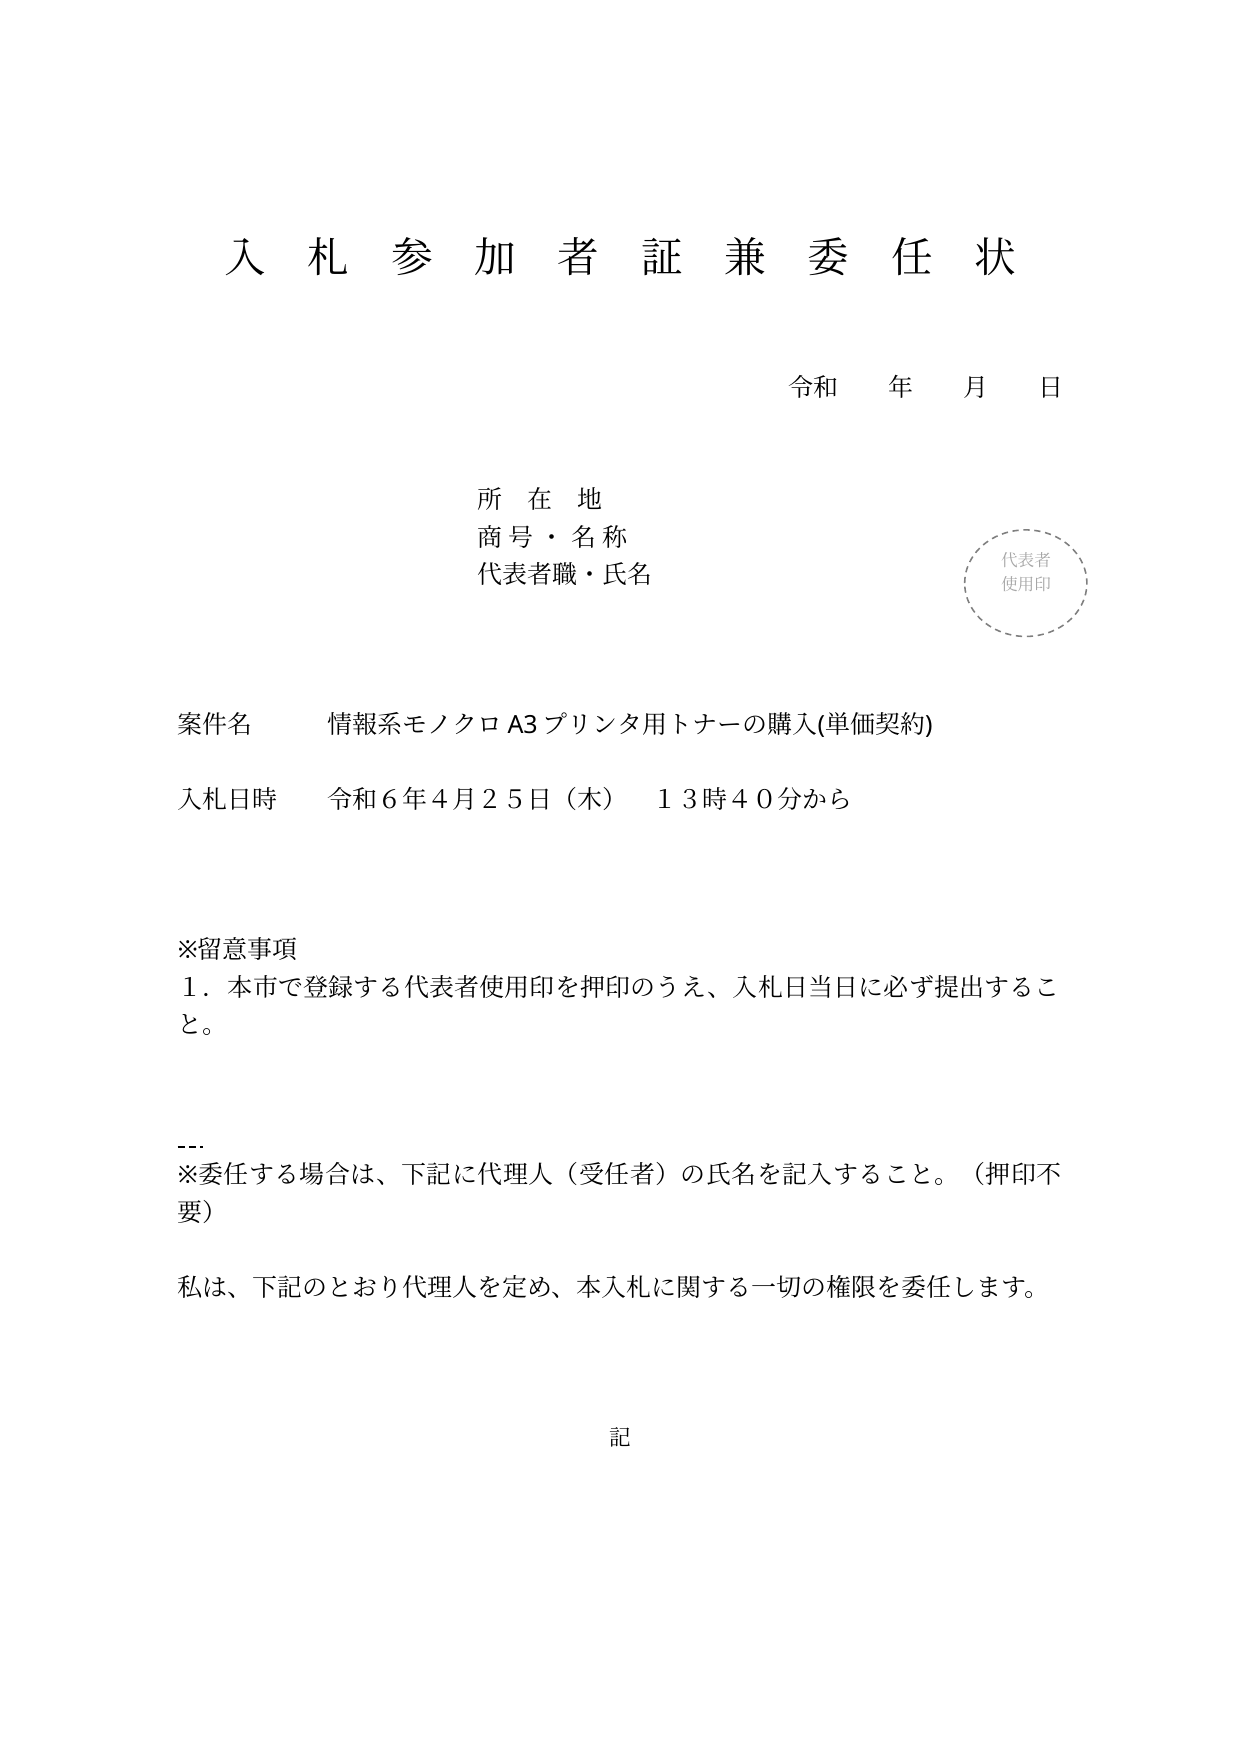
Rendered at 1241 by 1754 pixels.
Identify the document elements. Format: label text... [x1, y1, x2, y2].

text 案件名 情報系モノクロA3プリンタ用トナーの購入(単価契約) [177, 704, 1063, 742]
text 令和 年 月 日 [177, 367, 1063, 404]
text 私は、下記のとおり代理人を定め、本入札に関する一切の権限を委任します。 [177, 1267, 1063, 1304]
text 入札日時 令和６年４月２５日（木） １３時４０分から [177, 779, 1063, 817]
text 所在地 [177, 479, 1063, 517]
text １．本市で登録する代表者使用印を押印のうえ、入札日当日に必ず提出すること。 [177, 967, 1063, 1042]
text 入 札 参 加 者 証 兼 委 任 状 [177, 217, 1063, 292]
text 商号・名称 [177, 517, 1063, 554]
text ※留意事項 [177, 929, 1063, 967]
text 代表者職・氏名 [177, 554, 973, 592]
text ※委任する場合は、下記に代理人（受任者）の氏名を記入すること。（押印不要） [177, 1154, 1063, 1229]
subtitle 記 [177, 1417, 1063, 1454]
